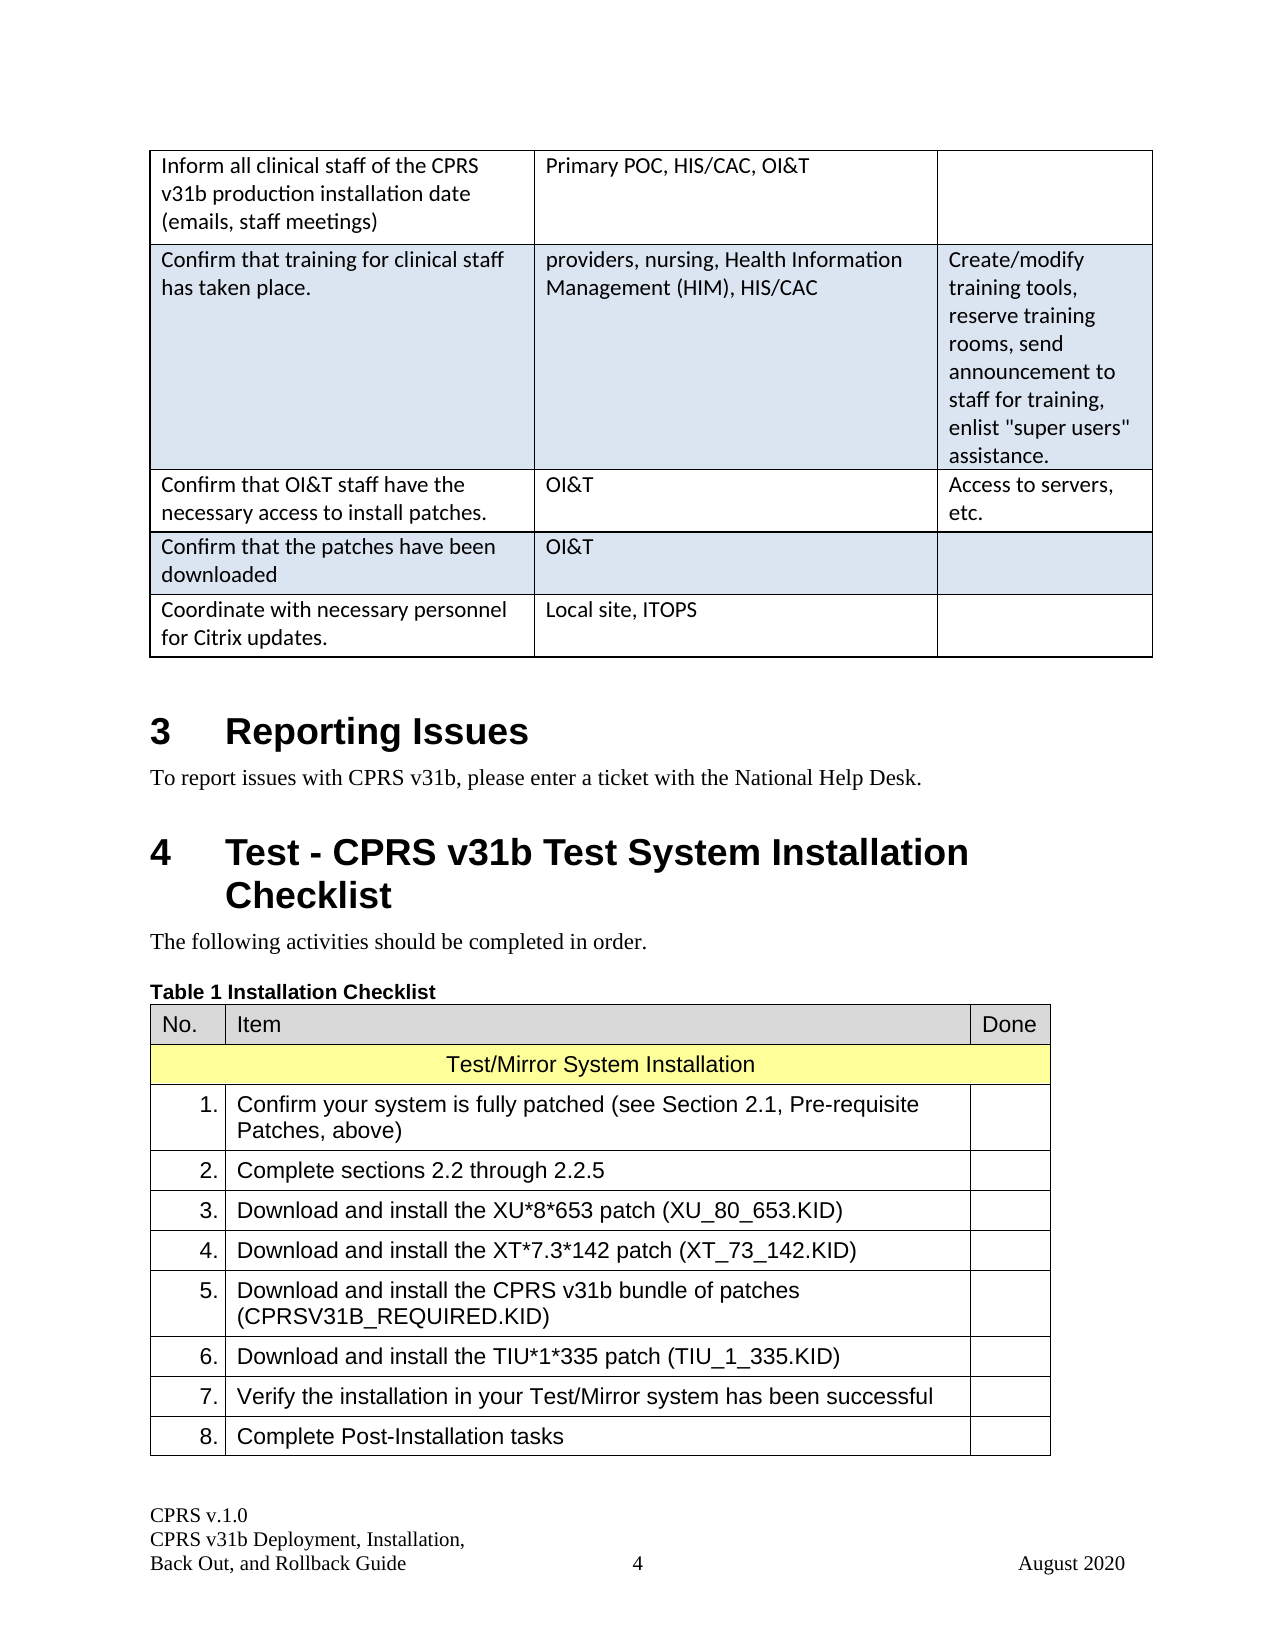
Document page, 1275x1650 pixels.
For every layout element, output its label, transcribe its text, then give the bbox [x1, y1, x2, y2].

table_cell Download and install the CPRS v31b bundle of patches (CPRSV31B_REQUIRED.KID) [226, 1271, 970, 1336]
table_cell [971, 1191, 1050, 1229]
table_cell Download and install the TIU*1*335 patch (TIU_1_335.KID) [226, 1337, 970, 1376]
table_cell OI&T [535, 470, 937, 531]
table_cell [151, 1271, 225, 1336]
table_cell Local site, ITOPS [535, 595, 937, 656]
table_cell [938, 151, 1152, 244]
table_cell Coordinate with necessary personnel for Citrix updates. [151, 595, 534, 656]
table_cell [971, 1271, 1050, 1336]
subtitle Reporting Issues [150, 709, 1125, 752]
table_cell Test/Mirror System Installation [151, 1045, 1050, 1083]
table_cell Confirm that OI&T staff have the necessary access to install patches. [151, 470, 534, 531]
table_cell Inform all clinical staff of the CPRS v31b production installation date (emails, staff meetings) [151, 151, 534, 244]
table_cell [151, 1191, 225, 1229]
table_cell Confirm that training for clinical staff has taken place. [151, 245, 534, 469]
table_cell [938, 595, 1152, 656]
table_cell Complete Post-Installation tasks [226, 1417, 970, 1455]
table_cell OI&T [535, 533, 937, 594]
table_cell [151, 1085, 225, 1150]
table_cell [938, 533, 1152, 594]
table_cell Verify the installation in your Test/Mirror system has been successful [226, 1377, 970, 1416]
table_cell [151, 1231, 225, 1269]
table_cell Complete sections 2.2 through 2.2.5 [226, 1151, 970, 1190]
table_cell Download and install the XT*7.3*142 patch (XT_73_142.KID) [226, 1231, 970, 1269]
table_cell [971, 1377, 1050, 1416]
table_header Item [226, 1005, 970, 1044]
table_cell Confirm that the patches have been downloaded [151, 533, 534, 594]
table_cell [971, 1085, 1050, 1150]
table_cell [151, 1337, 225, 1376]
text The following activities should be completed in order. [150, 928, 1125, 955]
table_cell Confirm your system is fully patched (see Section 2.1, Pre-requisite Patches, above) [226, 1085, 970, 1150]
text Table 1 Installation Checklist [150, 980, 1125, 1004]
subtitle Test - CPRS v31b Test System Installation Checklist [150, 830, 1125, 916]
table_cell [971, 1337, 1050, 1376]
table_cell [151, 1417, 225, 1455]
table_header No. [151, 1005, 225, 1044]
table_cell [971, 1151, 1050, 1190]
table_header Done [971, 1005, 1050, 1044]
table_cell [151, 1151, 225, 1190]
text To report issues with CPRS v31b, please enter a ticket with the National Help Desk. [150, 764, 1125, 791]
table_cell providers, nursing, Health Information Management (HIM), HIS/CAC [535, 245, 937, 469]
table_cell Access to servers, etc. [938, 470, 1152, 531]
table_cell Create/modify training tools, reserve training rooms, send announcement to staff for training, enlist "super users" assistance. [938, 245, 1152, 469]
table_cell Download and install the XU*8*653 patch (XU_80_653.KID) [226, 1191, 970, 1229]
table_cell [971, 1231, 1050, 1269]
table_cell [535, 151, 937, 244]
table_cell [151, 1377, 225, 1416]
table_cell [971, 1417, 1050, 1455]
